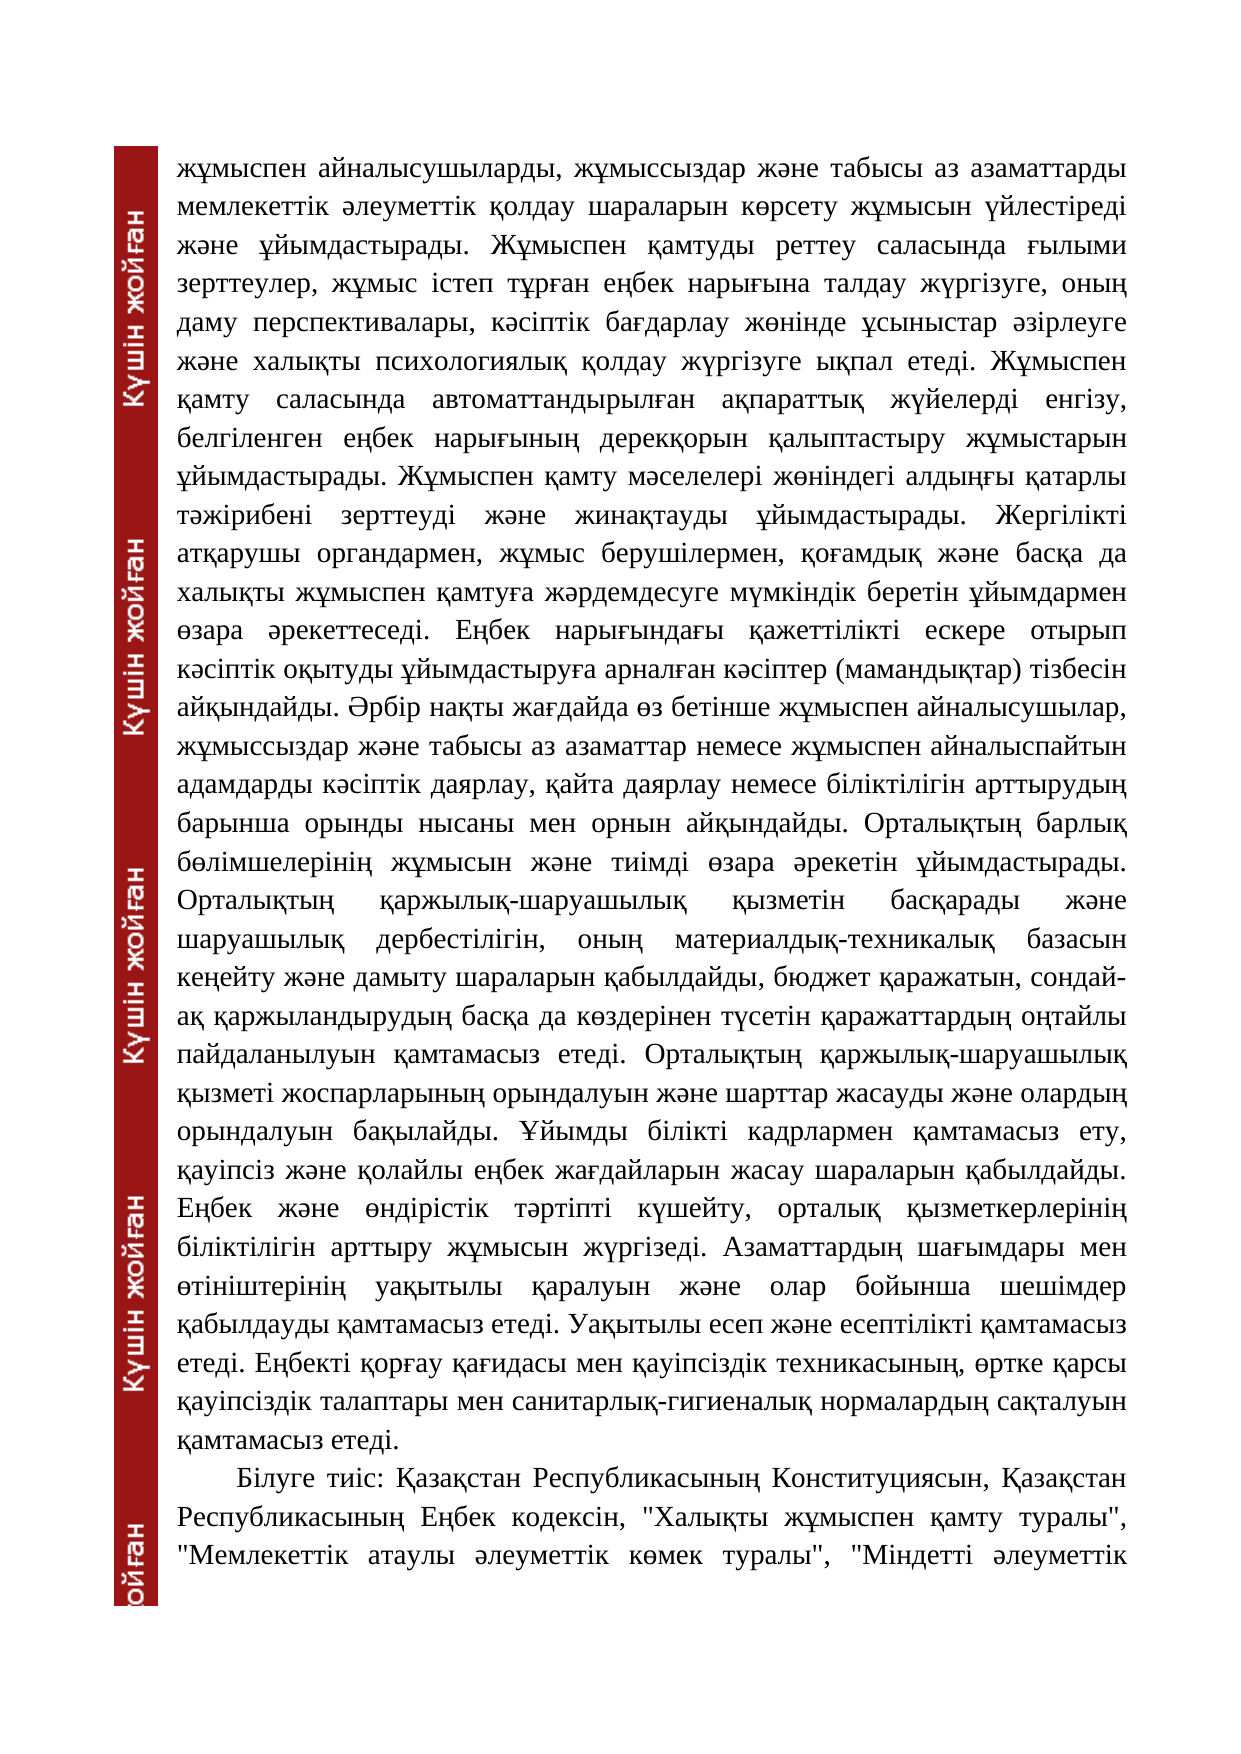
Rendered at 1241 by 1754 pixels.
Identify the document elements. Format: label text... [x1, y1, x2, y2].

picture [114, 1571, 158, 1606]
picture [114, 146, 158, 150]
picture [114, 1455, 158, 1460]
